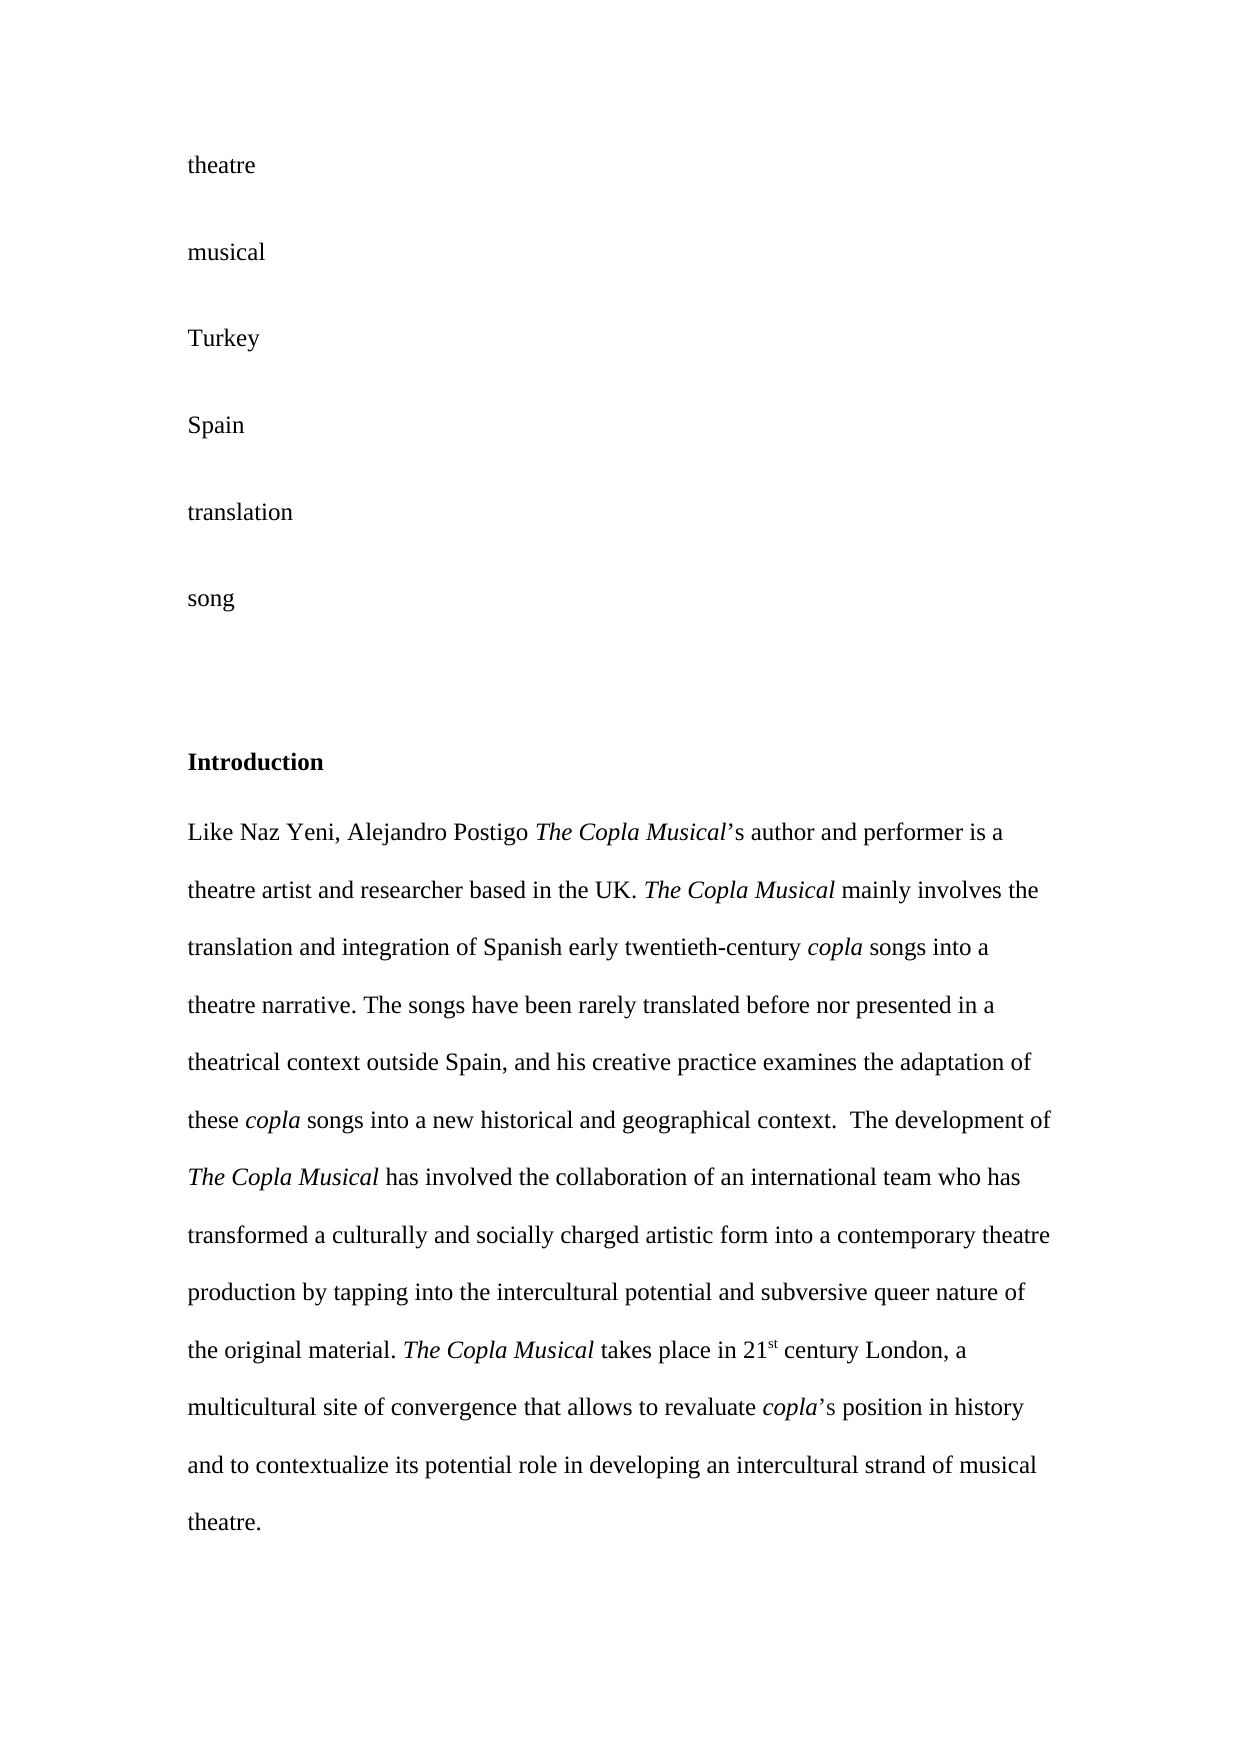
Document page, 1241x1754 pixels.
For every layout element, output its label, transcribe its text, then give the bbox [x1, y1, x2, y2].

text Introduction [187, 747, 1053, 776]
text musical [187, 237, 1053, 265]
text theatre [187, 150, 1053, 179]
text Turkey [187, 323, 1053, 352]
text song [187, 583, 1053, 612]
text translation [187, 497, 1053, 525]
text Spain [187, 410, 1053, 439]
text Like Naz Yeni, Alejandro Postigo The Copla Musical’s author and performer is a theatre artist and researcher based in the UK. The Copla Musical mainly involves the translation and integration of Spanish early twentieth-century copla songs into a theatre narrative. The songs have been rarely translated before nor presented in a theatrical context outside Spain, and his creative practice examines the adaptation of these copla songs into a new historical and geographical context. The development of The Copla Musical has involved the collaboration of an international team who has transformed a culturally and socially charged artistic form into a contemporary theatre production by tapping into the intercultural potential and subversive queer nature of the original material. The Copla Musical takes place in 21st century London, a multicultural site of convergence that allows to revaluate copla’s position in history and to contextualize its potential role in developing an intercultural strand of musical theatre. [187, 817, 1053, 1536]
